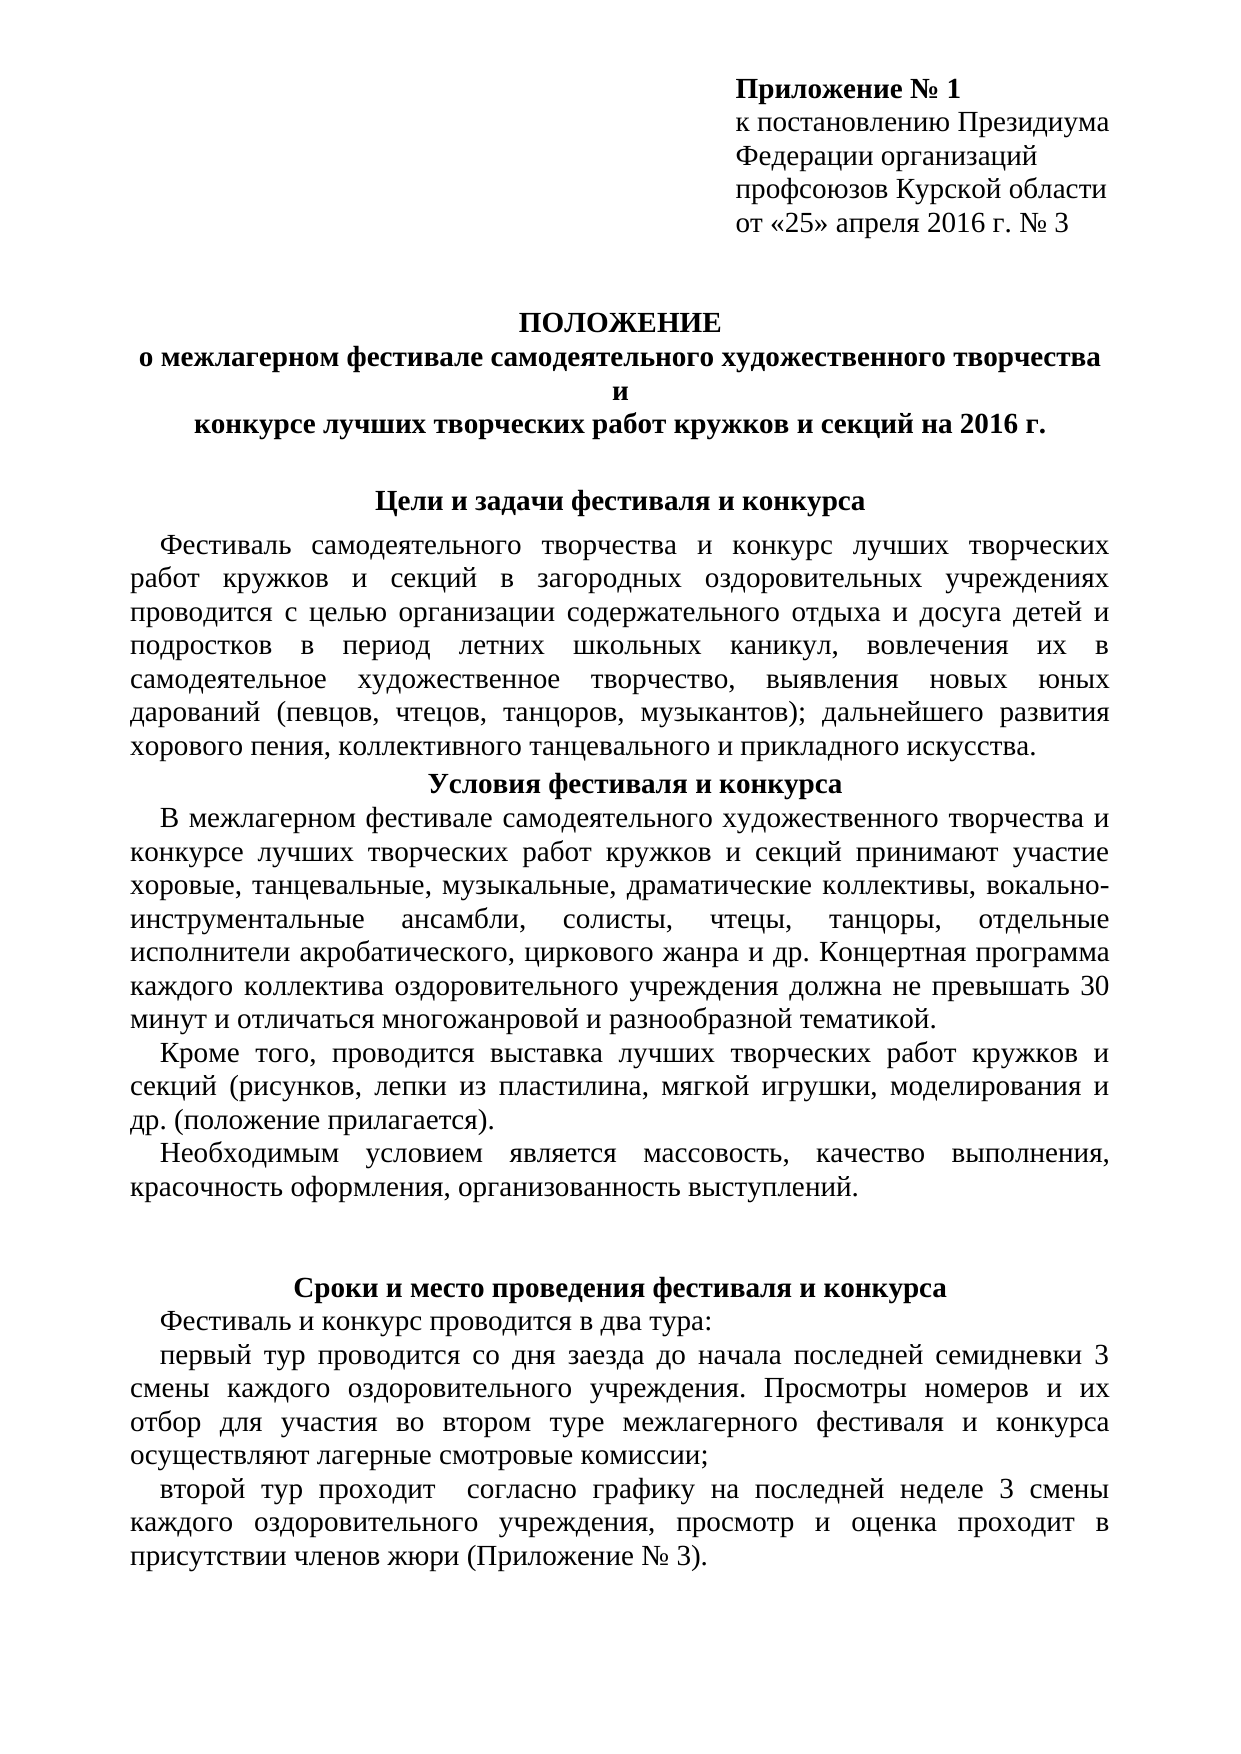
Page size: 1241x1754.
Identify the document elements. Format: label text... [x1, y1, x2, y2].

text Сроки и место проведения фестиваля и конкурса [130, 1270, 1110, 1303]
text Цели и задачи фестиваля и конкурса [130, 483, 1110, 517]
text профсоюзов Курской области [130, 171, 1110, 205]
text Необходимым условием является массовость, качество выполнения, красочность оформления, организованность выступлений. [130, 1136, 1110, 1203]
text ПОЛОЖЕНИЕ [130, 306, 1110, 339]
text первый тур проводится со дня заезда до начала последней семидневки 3 смены каждого оздоровительного учреждения. Просмотры номеров и их отбор для участия во втором туре межлагерного фестиваля и конкурса осуществляют лагерные смотровые комиссии; [130, 1337, 1110, 1471]
text конкурсе лучших творческих работ кружков и секций на 2016 г. [130, 406, 1110, 440]
text Фестиваль самодеятельного творчества и конкурс лучших творческих работ кружков и секций в загородных оздоровительных учреждениях проводится с целью организации содержательного отдыха и досуга детей и подростков в период летних школьных каникул, вовлечения их в самодеятельное художественное творчество, выявления новых юных дарований (певцов, чтецов, танцоров, музыкантов); дальнейшего развития хорового пения, коллективного танцевального и прикладного искусства. [130, 527, 1110, 762]
text Кроме того, проводится выставка лучших творческих работ кружков и секций (рисунков, лепки из пластилина, мягкой игрушки, моделирования и др. (положение прилагается). [130, 1035, 1110, 1136]
text о межлагерном фестивале самодеятельного художественного творчества и [130, 339, 1110, 406]
text В межлагерном фестивале самодеятельного художественного творчества и конкурсе лучших творческих работ кружков и секций принимают участие хоровые, танцевальные, музыкальные, драматические коллективы, вокально-инструментальные ансамбли, солисты, чтецы, танцоры, отдельные исполнители акробатического, циркового жанра и др. Концертная программа каждого коллектива оздоровительного учреждения должна не превышать 30 минут и отличаться многожанровой и разнообразной тематикой. [130, 800, 1110, 1035]
text Приложение № 1 [130, 71, 1110, 104]
text к постановлению Президиума [130, 104, 1110, 138]
text Условия фестиваля и конкурса [130, 767, 1110, 800]
text второй тур проходит согласно графику на последней неделе 3 смены каждого оздоровительного учреждения, просмотр и оценка проходит в присутствии членов жюри (Приложение № 3). [130, 1471, 1110, 1572]
text от «25» апреля 2016 г. № 3 [130, 205, 1110, 238]
text Федерации организаций [130, 138, 1110, 171]
text Фестиваль и конкурс проводится в два тура: [130, 1303, 1110, 1337]
